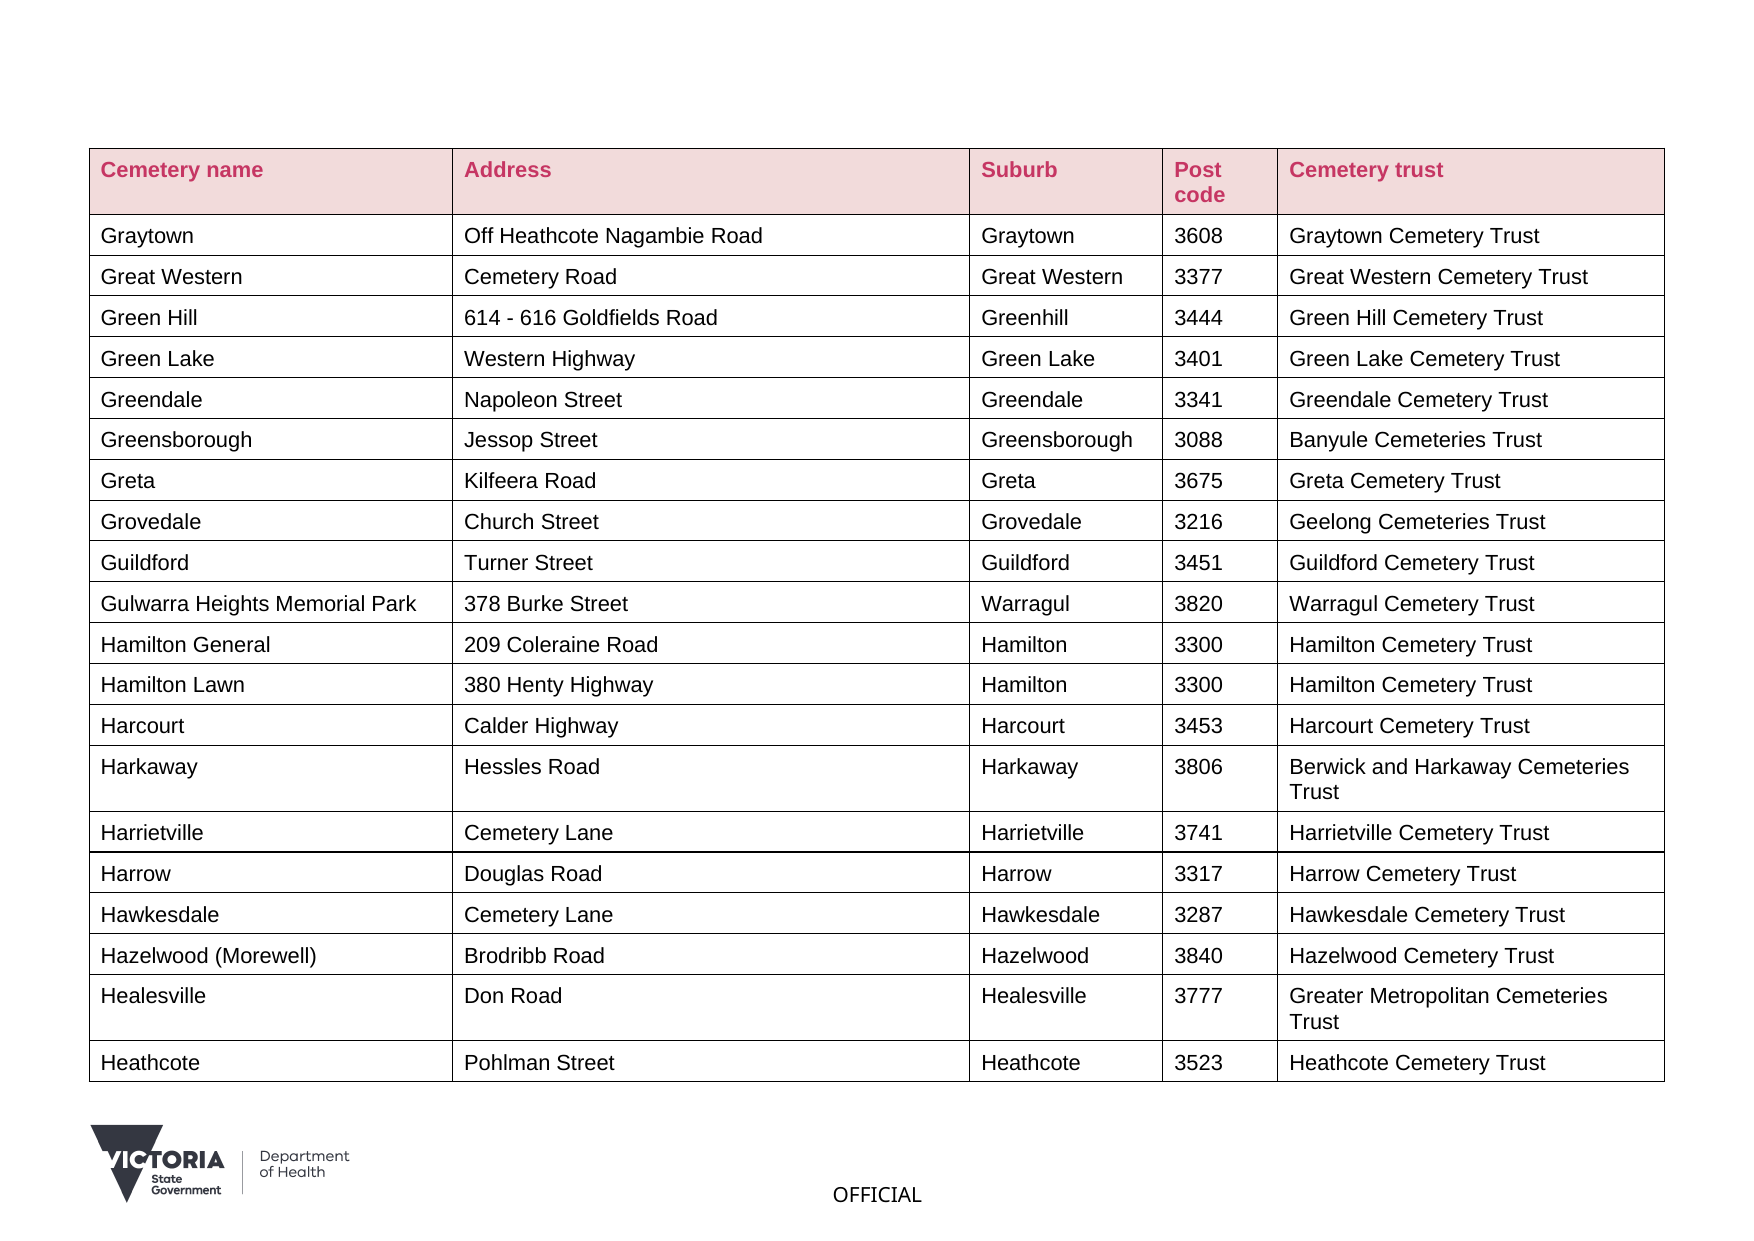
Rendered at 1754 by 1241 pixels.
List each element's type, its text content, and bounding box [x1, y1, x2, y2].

table_cell 380 Henty Highway [453, 664, 969, 704]
table_cell 3341 [1163, 378, 1277, 418]
table_cell 3453 [1163, 705, 1277, 744]
table_cell 614 - 616 Goldfields Road [453, 296, 969, 336]
table_cell Kilfeera Road [453, 460, 969, 499]
table_cell 3806 [1163, 746, 1277, 811]
table_cell 3216 [1163, 501, 1277, 540]
table_cell Hawkesdale [970, 893, 1162, 933]
table_cell Hamilton Lawn [90, 664, 452, 704]
table_cell 3523 [1163, 1041, 1277, 1081]
table_cell Greendale Cemetery Trust [1278, 378, 1664, 418]
table_cell Cemetery Lane [453, 893, 969, 933]
table_cell Turner Street [453, 541, 969, 581]
table_cell Greater Metropolitan Cemeteries Trust [1278, 975, 1664, 1040]
table_cell Harcourt [90, 705, 452, 744]
table_cell Geelong Cemeteries Trust [1278, 501, 1664, 540]
table_cell Douglas Road [453, 853, 969, 892]
table_cell Guildford [970, 541, 1162, 581]
table_cell Harrow Cemetery Trust [1278, 853, 1664, 892]
table_header Suburb [970, 149, 1162, 214]
table_cell 3451 [1163, 541, 1277, 581]
table_cell Warragul [970, 582, 1162, 622]
table_cell Hamilton [970, 664, 1162, 704]
table_cell Green Lake [970, 337, 1162, 377]
table_cell Hawkesdale [90, 893, 452, 933]
table_cell Green Hill [90, 296, 452, 336]
table_cell 378 Burke Street [453, 582, 969, 622]
table_cell Graytown [90, 215, 452, 254]
table_cell Guildford [90, 541, 452, 581]
table_cell Greenhill [970, 296, 1162, 336]
table_cell 3377 [1163, 256, 1277, 295]
table_cell Guildford Cemetery Trust [1278, 541, 1664, 581]
table_header Post code [1163, 149, 1277, 214]
table_cell Graytown [970, 215, 1162, 254]
table_cell Harrietville Cemetery Trust [1278, 812, 1664, 851]
table_cell Greensborough [90, 419, 452, 459]
table_cell Pohlman Street [453, 1041, 969, 1081]
table_cell Church Street [453, 501, 969, 540]
table_cell Hawkesdale Cemetery Trust [1278, 893, 1664, 933]
table_cell 3820 [1163, 582, 1277, 622]
table_cell 209 Coleraine Road [453, 623, 969, 663]
table_cell Heathcote [970, 1041, 1162, 1081]
table_header Address [453, 149, 969, 214]
table_cell Warragul Cemetery Trust [1278, 582, 1664, 622]
table_cell Don Road [453, 975, 969, 1040]
table_cell Hazelwood (Morewell) [90, 934, 452, 974]
table_cell 3300 [1163, 664, 1277, 704]
table_cell Green Lake [90, 337, 452, 377]
table_cell Banyule Cemeteries Trust [1278, 419, 1664, 459]
table_cell Graytown Cemetery Trust [1278, 215, 1664, 254]
table_cell Hessles Road [453, 746, 969, 811]
table_cell 3401 [1163, 337, 1277, 377]
table_cell 3088 [1163, 419, 1277, 459]
table_cell Greta Cemetery Trust [1278, 460, 1664, 499]
table_cell Brodribb Road [453, 934, 969, 974]
table_cell 3608 [1163, 215, 1277, 254]
table_cell Off Heathcote Nagambie Road [453, 215, 969, 254]
table_cell Heathcote Cemetery Trust [1278, 1041, 1664, 1081]
table_cell 3317 [1163, 853, 1277, 892]
table_cell 3287 [1163, 893, 1277, 933]
table_cell Hazelwood [970, 934, 1162, 974]
table_cell Green Hill Cemetery Trust [1278, 296, 1664, 336]
table_cell Great Western [970, 256, 1162, 295]
table_cell Harrietville [970, 812, 1162, 851]
table_cell Harkaway [970, 746, 1162, 811]
table_cell Calder Highway [453, 705, 969, 744]
table_cell 3777 [1163, 975, 1277, 1040]
table_cell Berwick and Harkaway Cemeteries Trust [1278, 746, 1664, 811]
table_cell Jessop Street [453, 419, 969, 459]
table_cell Great Western [90, 256, 452, 295]
table_cell Hazelwood Cemetery Trust [1278, 934, 1664, 974]
table_cell Hamilton General [90, 623, 452, 663]
table_cell Grovedale [90, 501, 452, 540]
table_cell Grovedale [970, 501, 1162, 540]
table_cell Gulwarra Heights Memorial Park [90, 582, 452, 622]
table_cell Hamilton [970, 623, 1162, 663]
table_cell 3675 [1163, 460, 1277, 499]
table_header Cemetery trust [1278, 149, 1664, 214]
table_cell Western Highway [453, 337, 969, 377]
table_cell Healesville [90, 975, 452, 1040]
table_cell Greendale [90, 378, 452, 418]
table_cell Hamilton Cemetery Trust [1278, 664, 1664, 704]
table_cell 3840 [1163, 934, 1277, 974]
table_cell Harrow [90, 853, 452, 892]
table_cell Harrow [970, 853, 1162, 892]
table_cell Napoleon Street [453, 378, 969, 418]
picture [0, 1092, 1754, 1241]
table_cell Greensborough [970, 419, 1162, 459]
table_cell 3444 [1163, 296, 1277, 336]
table_cell 3741 [1163, 812, 1277, 851]
table_cell Greendale [970, 378, 1162, 418]
table_cell Harrietville [90, 812, 452, 851]
table_cell Harcourt Cemetery Trust [1278, 705, 1664, 744]
table_cell Heathcote [90, 1041, 452, 1081]
table_cell Greta [90, 460, 452, 499]
table_cell Great Western Cemetery Trust [1278, 256, 1664, 295]
table_cell Hamilton Cemetery Trust [1278, 623, 1664, 663]
table_cell Cemetery Lane [453, 812, 969, 851]
table_cell Harcourt [970, 705, 1162, 744]
table_cell Healesville [970, 975, 1162, 1040]
table_cell Cemetery Road [453, 256, 969, 295]
table_cell Harkaway [90, 746, 452, 811]
table_cell Greta [970, 460, 1162, 499]
table_cell Green Lake Cemetery Trust [1278, 337, 1664, 377]
table_header Cemetery name [90, 149, 452, 214]
table_cell 3300 [1163, 623, 1277, 663]
